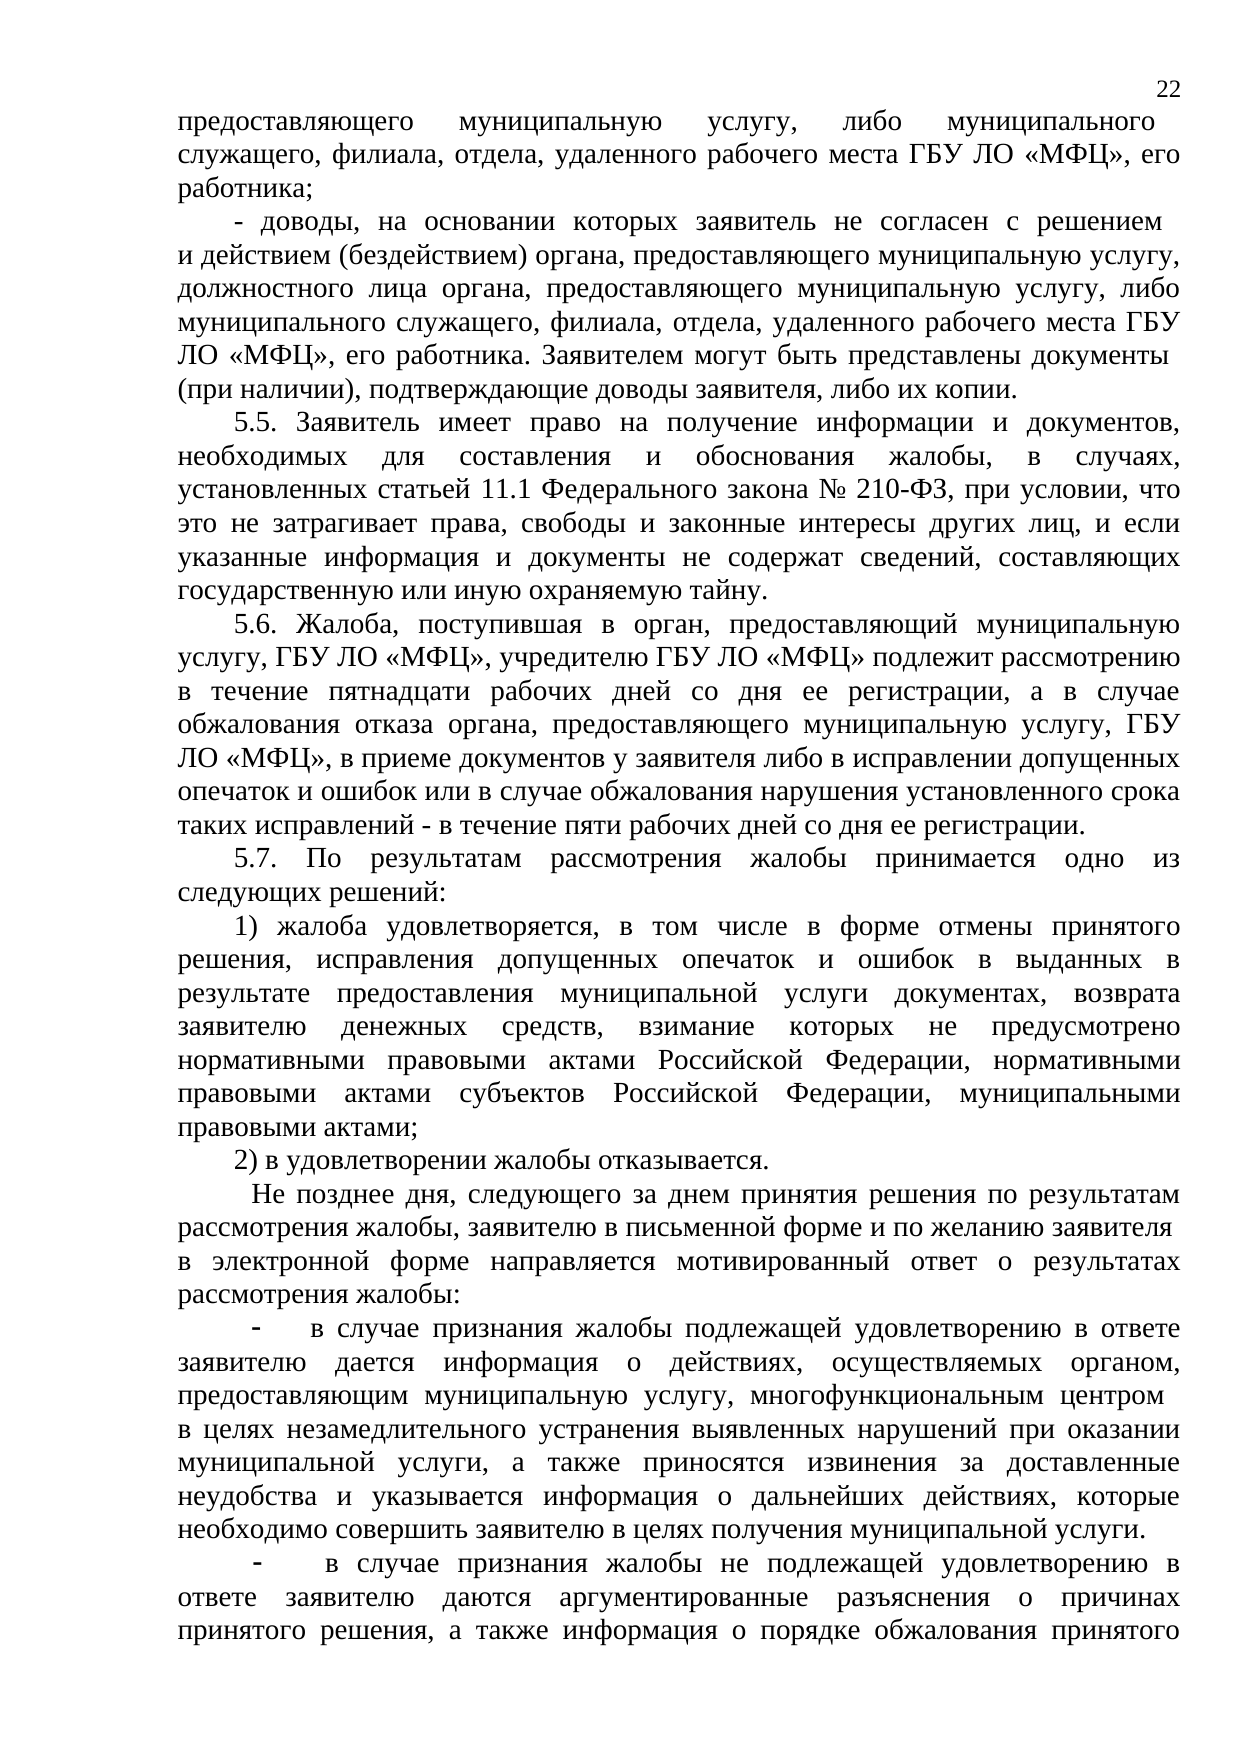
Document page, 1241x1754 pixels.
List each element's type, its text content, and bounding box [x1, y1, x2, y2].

list в случае признания жалобы подлежащей удовлетворению в ответе заявителю дается информация о действиях, осуществляемых органом, предоставляющим муниципальную услугу, многофункциональным центром в целях незамедлительного устранения выявленных нарушений при оказании муниципальной услуги, а также приносятся извинения за доставленные неудобства и указывается информация о дальнейших действиях, которые необходимо совершить заявителю в целях получения муниципальной услуги. [177, 1310, 1181, 1545]
text 5.5. Заявитель имеет право на получение информации и документов, необходимых для составления и обоснования жалобы, в случаях, установленных статьей 11.1 Федерального закона № 210-ФЗ, при условии, что это не затрагивает права, свободы и законные интересы других лиц, и если указанные информация и документы не содержат сведений, составляющих государственную или иную охраняемую тайну. [177, 404, 1181, 606]
text - доводы, на основании которых заявитель не согласен с решением и действием (бездействием) органа, предоставляющего муниципальную услугу, должностного лица органа, предоставляющего муниципальную услугу, либо муниципального служащего, филиала, отдела, удаленного рабочего места ГБУ ЛО «МФЦ», его работника. Заявителем могут быть представлены документы (при наличии), подтверждающие доводы заявителя, либо их копии. [177, 203, 1181, 404]
text 5.6. Жалоба, поступившая в орган, предоставляющий муниципальную услугу, ГБУ ЛО «МФЦ», учредителю ГБУ ЛО «МФЦ» подлежит рассмотрению в течение пятнадцати рабочих дней со дня ее регистрации, а в случае обжалования отказа органа, предоставляющего муниципальную услугу, ГБУ ЛО «МФЦ», в приеме документов у заявителя либо в исправлении допущенных опечаток и ошибок или в случае обжалования нарушения установленного срока таких исправлений - в течение пяти рабочих дней со дня ее регистрации. [177, 606, 1181, 841]
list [177, 1545, 1181, 1646]
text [177, 103, 1181, 203]
text 2) в удовлетворении жалобы отказывается. [177, 1142, 1181, 1176]
text 5.7. По результатам рассмотрения жалобы принимается одно из следующих решений: [177, 841, 1181, 908]
text 1) жалоба удовлетворяется, в том числе в форме отмены принятого решения, исправления допущенных опечаток и ошибок в выданных в результате предоставления муниципальной услуги документах, возврата заявителю денежных средств, взимание которых не предусмотрено нормативными правовыми актами Российской Федерации, нормативными правовыми актами субъектов Российской Федерации, муниципальными правовыми актами; [177, 908, 1181, 1142]
text Не позднее дня, следующего за днем принятия решения по результатам рассмотрения жалобы, заявителю в письменной форме и по желанию заявителя в электронной форме направляется мотивированный ответ о результатах рассмотрения жалобы: [177, 1176, 1181, 1310]
